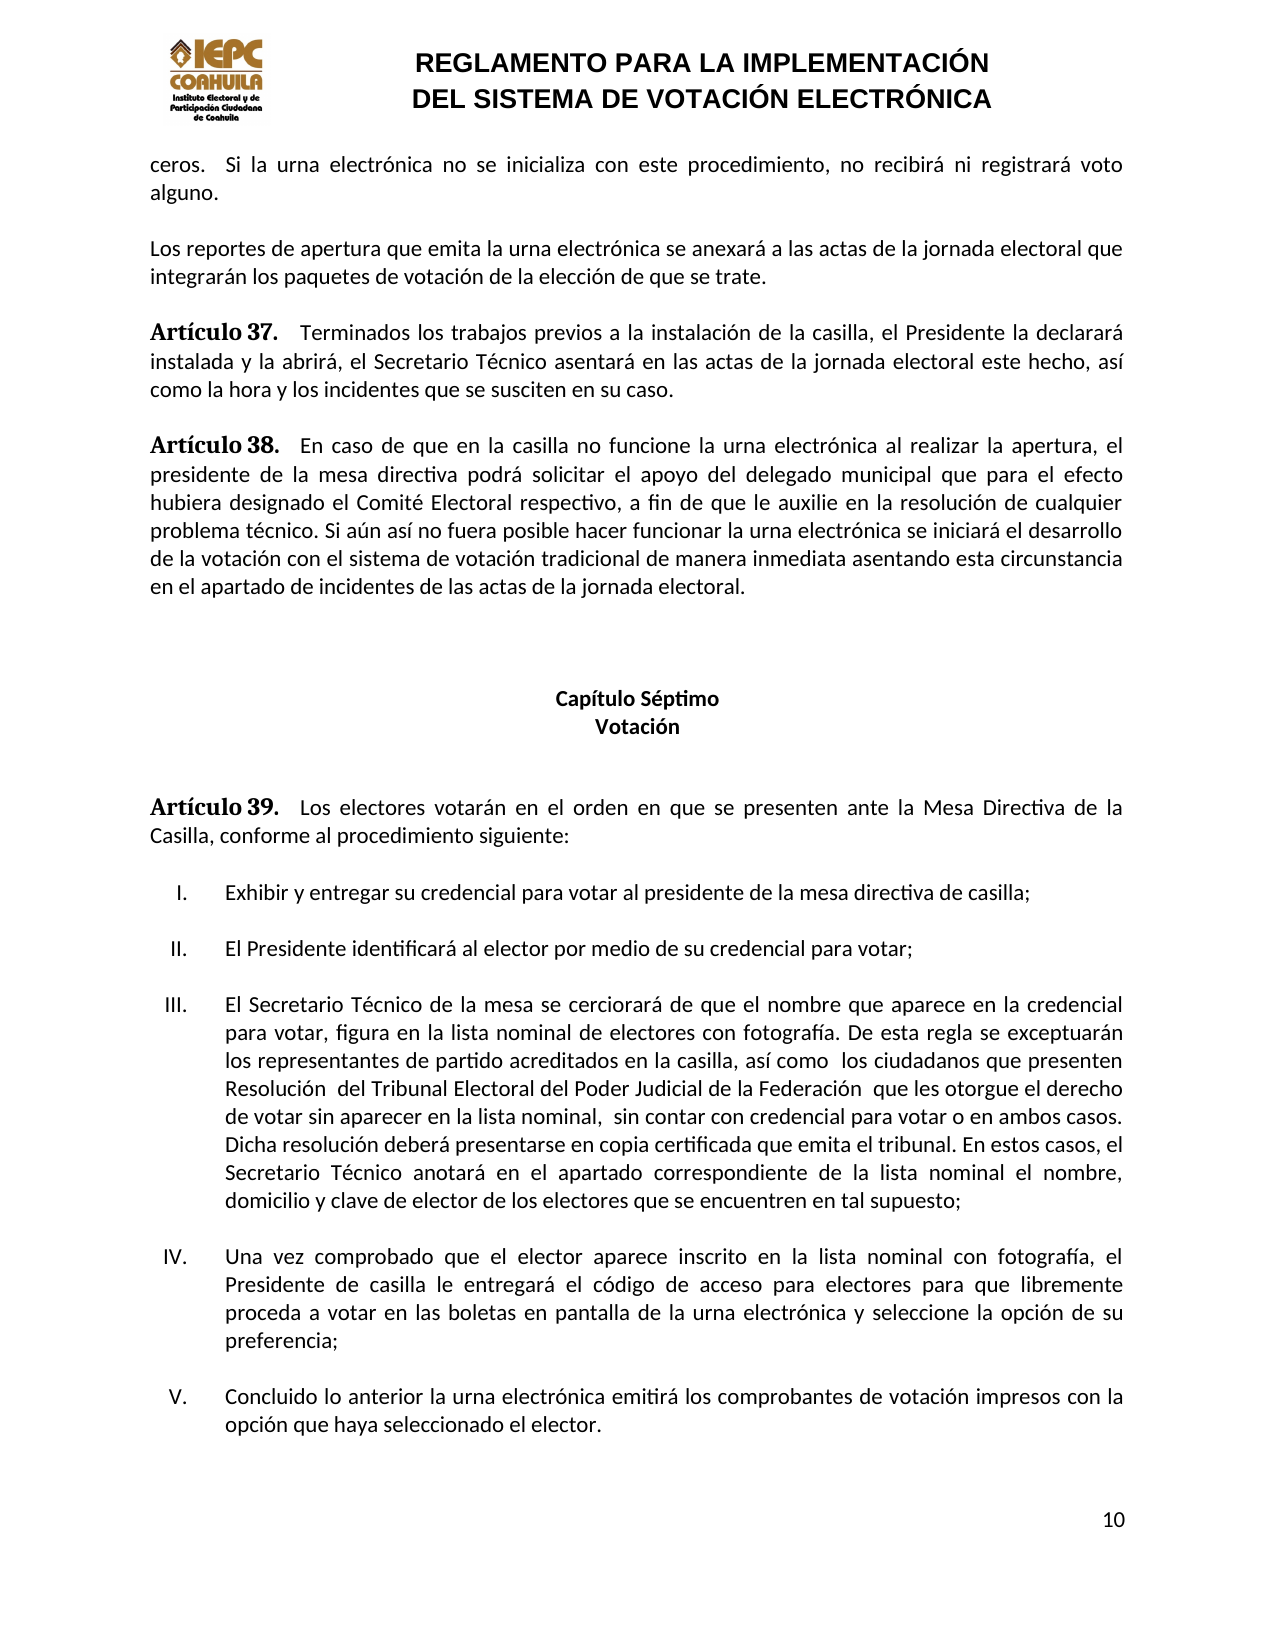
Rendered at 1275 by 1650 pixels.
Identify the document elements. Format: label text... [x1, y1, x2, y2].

list El Secretario Técnico de la mesa se cerciorará de que el nombre que aparece en la credencial para votar, figura en la lista nominal de electores con fotografía. De esta regla se exceptuarán los representantes de partido acreditados en la casilla, así como los ciudadanos que presenten Resolución del Tribunal Electoral del Poder Judicial de la Federación que les otorgue el derecho de votar sin aparecer en la lista nominal, sin contar con credencial para votar o en ambos casos. Dicha resolución deberá presentarse en copia certificada que emita el tribunal. En estos casos, el Secretario Técnico anotará en el apartado correspondiente de la lista nominal el nombre, domicilio y clave de elector de los electores que se encuentren en tal supuesto; [187, 990, 1125, 1214]
list El Presidente identificará al elector por medio de su credencial para votar; [187, 934, 1125, 962]
list En caso de que en la casilla no funcione la urna electrónica al realizar la apertura, el presidente de la mesa directiva podrá solicitar el apoyo del delegado municipal que para el efecto hubiera designado el Comité Electoral respectivo, a fin de que le auxilie en la resolución de cualquier problema técnico. Si aún así no fuera posible hacer funcionar la urna electrónica se iniciará el desarrollo de la votación con el sistema de votación tradicional de manera inmediata asentando esta circunstancia en el apartado de incidentes de las actas de la jornada electoral. [150, 431, 1125, 600]
text Los reportes de apertura que emita la urna electrónica se anexará a las actas de la jornada electoral que integrarán los paquetes de votación de la elección de que se trate. [150, 234, 1125, 290]
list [150, 150, 1125, 206]
text Votación [150, 712, 1125, 740]
picture [163, 33, 271, 126]
list Terminados los trabajos previos a la instalación de la casilla, el Presidente la declarará instalada y la abrirá, el Secretario Técnico asentará en las actas de la jornada electoral este hecho, así como la hora y los incidentes que se susciten en su caso. [150, 318, 1125, 403]
list Los electores votarán en el orden en que se presenten ante la Mesa Directiva de la Casilla, conforme al procedimiento siguiente: [150, 793, 1125, 850]
list Exhibir y entregar su credencial para votar al presidente de la mesa directiva de casilla; [187, 878, 1125, 906]
text Capítulo Séptimo [150, 684, 1125, 712]
list Concluido lo anterior la urna electrónica emitirá los comprobantes de votación impresos con la opción que haya seleccionado el elector. [187, 1382, 1125, 1438]
list Una vez comprobado que el elector aparece inscrito en la lista nominal con fotografía, el Presidente de casilla le entregará el código de acceso para electores para que libremente proceda a votar en las boletas en pantalla de la urna electrónica y seleccione la opción de su preferencia; [187, 1242, 1125, 1354]
